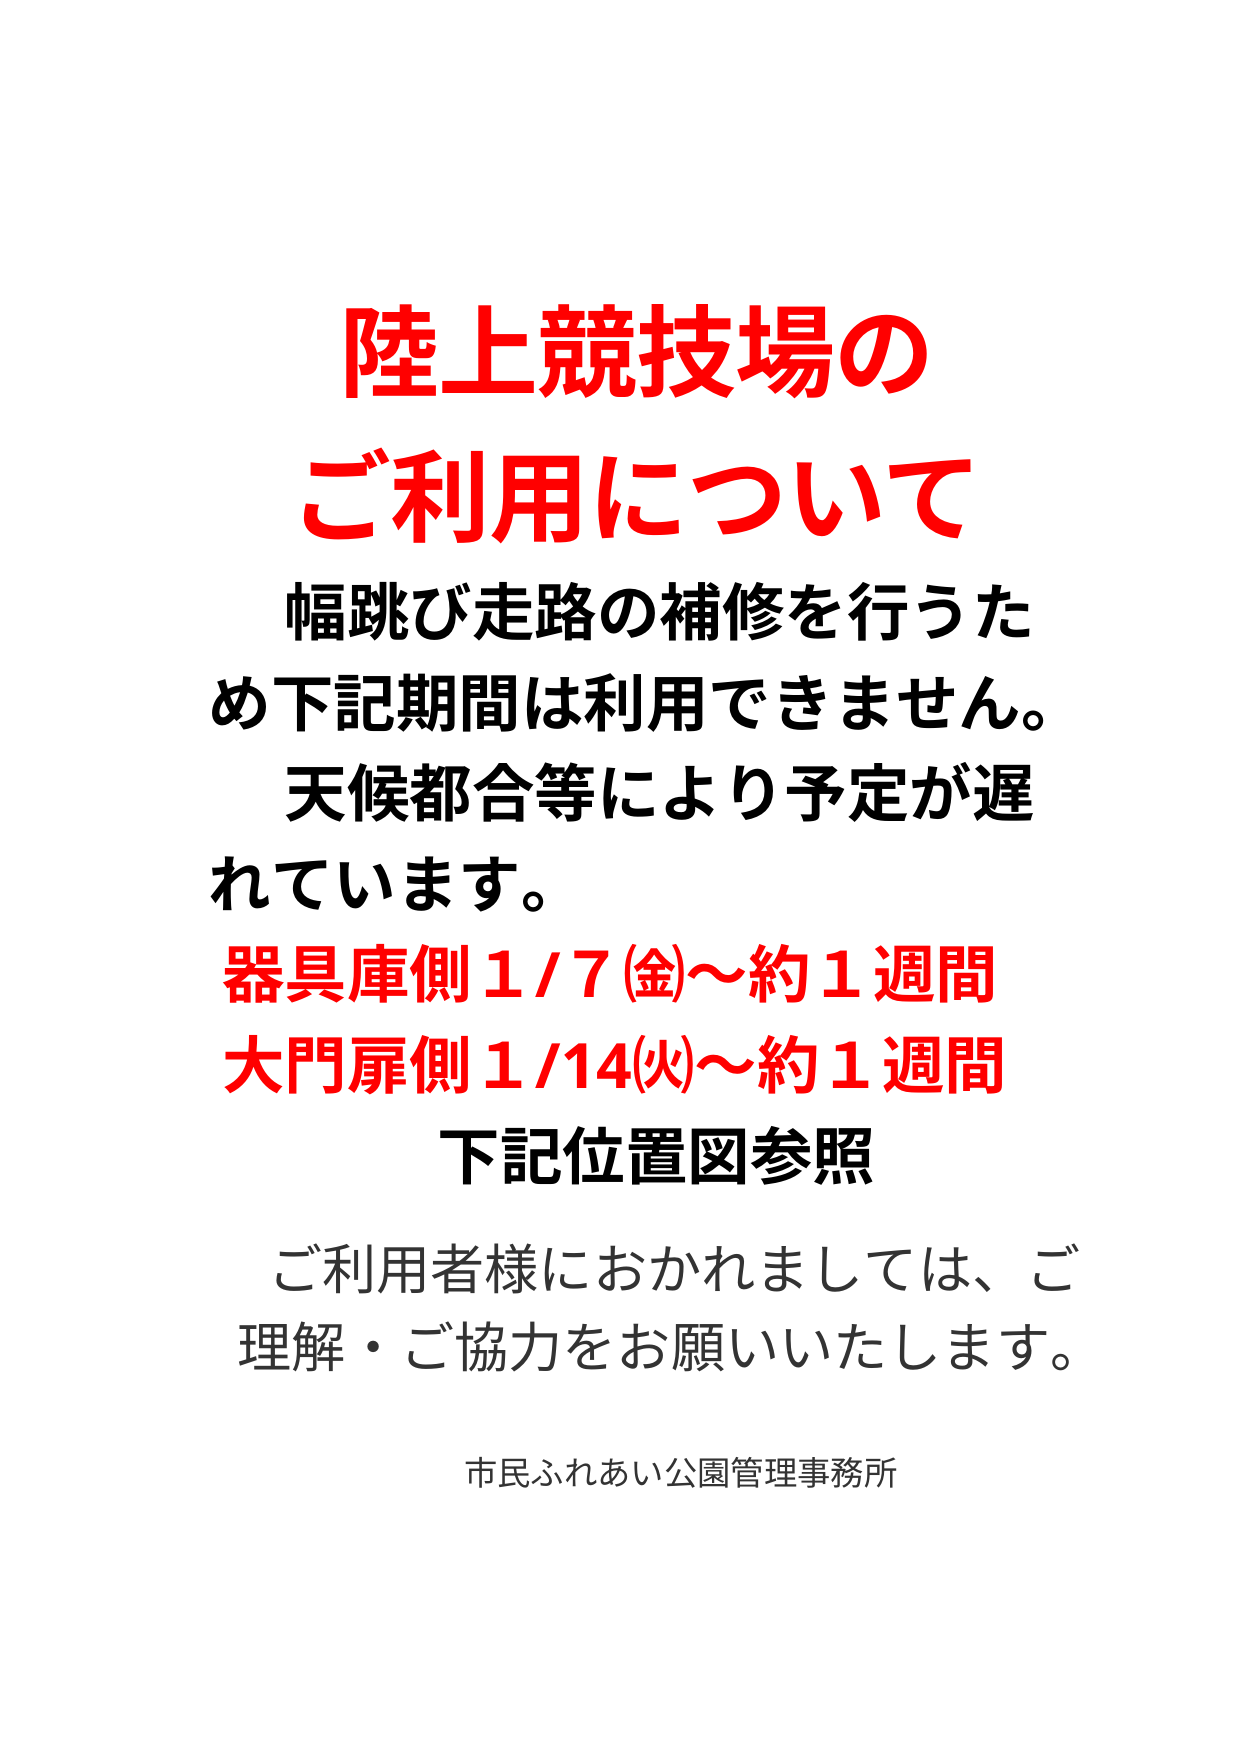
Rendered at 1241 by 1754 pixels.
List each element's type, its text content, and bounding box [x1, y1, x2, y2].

text 大門扉側１/14㈫～約１週間 [208, 1016, 1090, 1107]
text 器具庫側１/７㈮～約１週間 [208, 925, 1090, 1016]
title 陸上競技場の [150, 274, 1124, 418]
text 下記位置図参照 [208, 1107, 1090, 1197]
text 市民ふれあい公園管理事務所 [237, 1447, 1090, 1495]
text ご利用者様におかれましては、ご理解・ご協力をお願いいたします。 [237, 1227, 1090, 1418]
text 天候都合等により予定が遅れています。 [208, 744, 1090, 925]
text 幅跳び走路の補修を行うため下記期間は利用できません。 [208, 563, 1090, 744]
title ご利用について [150, 418, 1124, 563]
